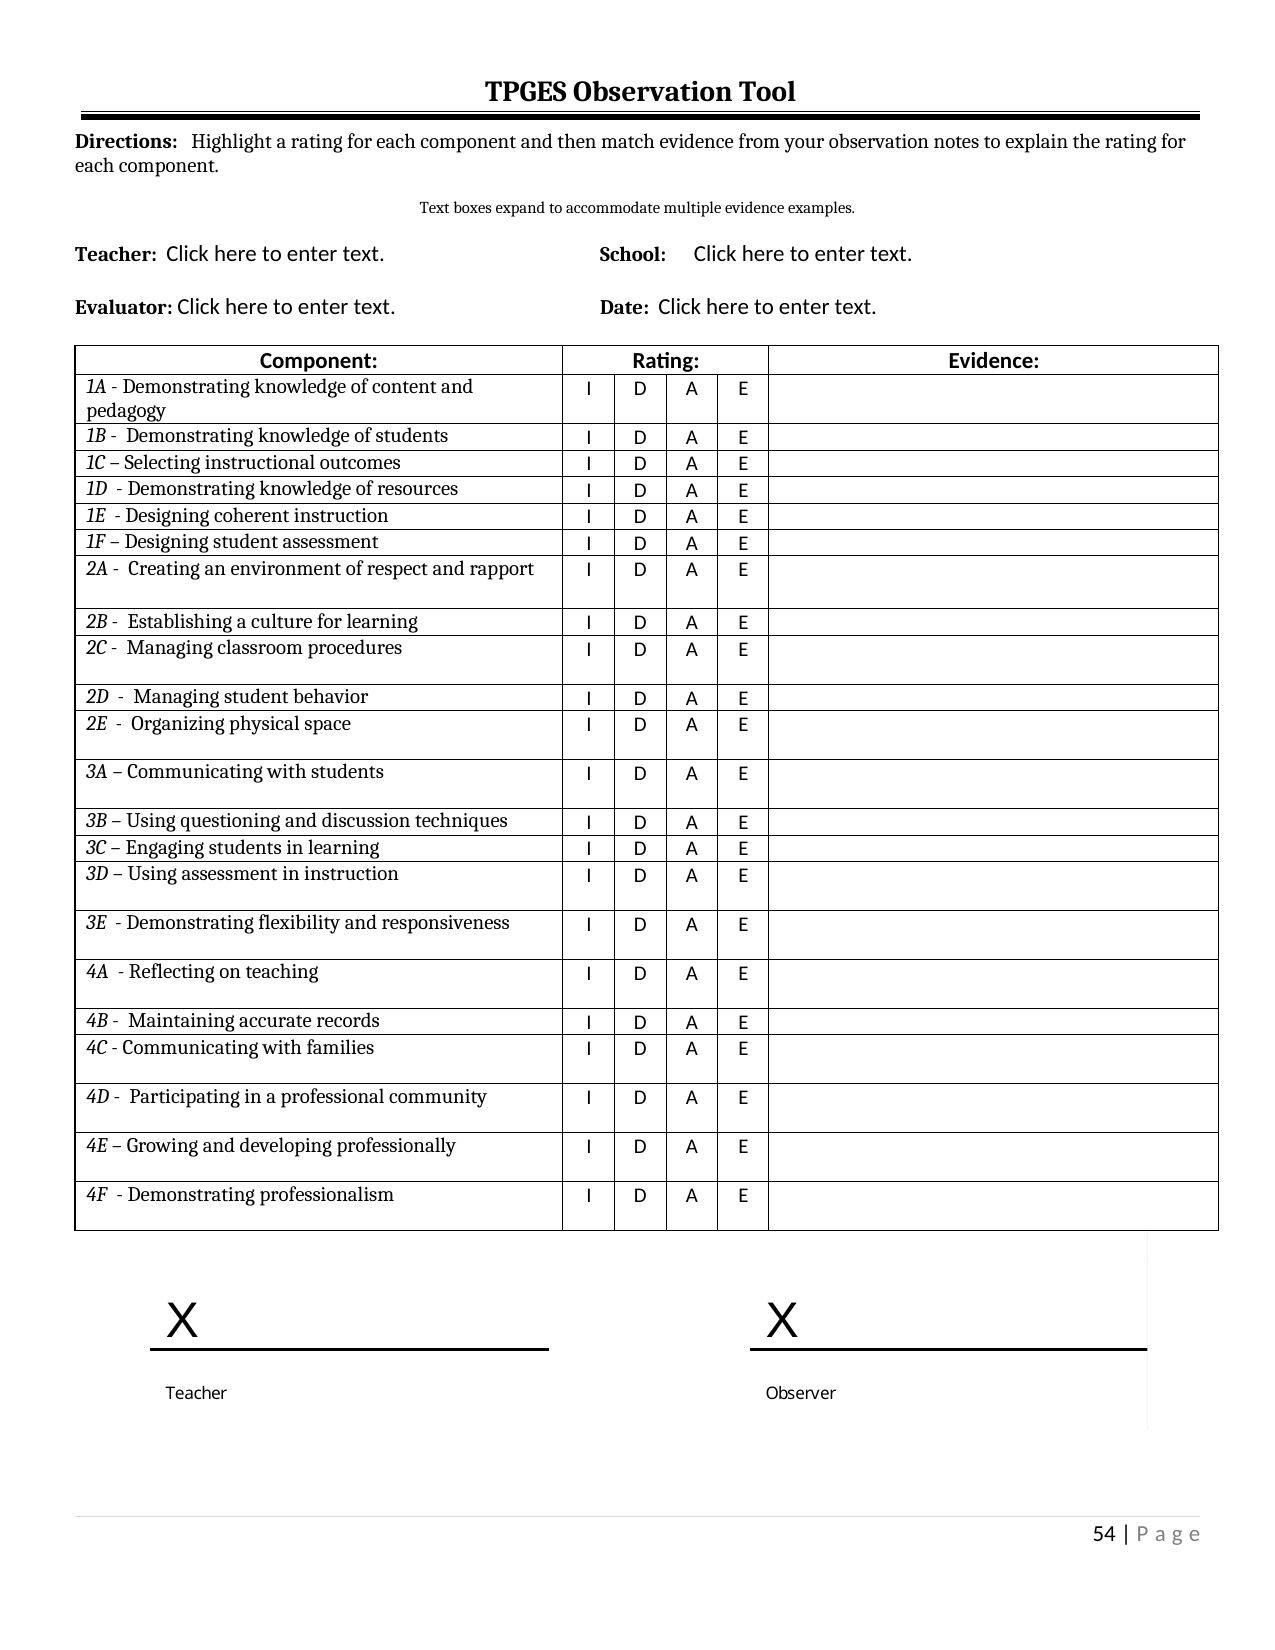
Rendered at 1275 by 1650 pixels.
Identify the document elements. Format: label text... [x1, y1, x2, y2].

table_cell [769, 609, 1218, 635]
table_cell A [667, 636, 717, 684]
table_cell I [563, 685, 614, 710]
table_cell E [718, 911, 768, 959]
table_cell A [667, 1035, 717, 1083]
table_cell D [615, 862, 666, 910]
table_cell 1B - Demonstrating knowledge of students [76, 424, 562, 449]
table_cell E [718, 760, 768, 808]
table_cell E [718, 424, 768, 449]
table_cell [769, 424, 1218, 449]
text Teacher: School: [75, 239, 1200, 267]
table_cell [769, 477, 1218, 502]
table_cell A [667, 556, 717, 608]
table_cell 3A – Communicating with students [76, 760, 562, 808]
table_cell D [615, 1182, 666, 1230]
table_cell [769, 636, 1218, 684]
table_cell E [718, 809, 768, 834]
table_cell D [615, 530, 666, 555]
table_cell D [615, 836, 666, 861]
table_cell 1C – Selecting instructional outcomes [76, 451, 562, 476]
table_cell A [667, 424, 717, 449]
table_cell D [615, 556, 666, 608]
table_cell [769, 1009, 1218, 1034]
table_cell 2D - Managing student behavior [76, 685, 562, 710]
table_cell [769, 504, 1218, 529]
table_cell [769, 960, 1218, 1008]
table_cell I [563, 1035, 614, 1083]
table_cell E [718, 960, 768, 1008]
table_cell D [615, 911, 666, 959]
table_cell 1E - Designing coherent instruction [76, 504, 562, 529]
table_cell A [667, 451, 717, 476]
table_cell [769, 1133, 1218, 1181]
table_cell D [615, 451, 666, 476]
table_cell D [615, 760, 666, 808]
table_cell 4D - Participating in a professional community [76, 1084, 562, 1132]
table_cell A [667, 609, 717, 635]
table_cell A [667, 760, 717, 808]
table_cell 3E - Demonstrating flexibility and responsiveness [76, 911, 562, 959]
text Text boxes expand to accommodate multiple evidence examples. [75, 199, 1200, 218]
table_cell E [718, 504, 768, 529]
table_cell I [563, 1133, 614, 1181]
table_header Component: [76, 346, 562, 374]
table_cell E [718, 375, 768, 423]
table_cell E [718, 1035, 768, 1083]
table_cell I [563, 760, 614, 808]
table_cell A [667, 477, 717, 502]
table_cell E [718, 1182, 768, 1230]
table_cell A [667, 911, 717, 959]
table_cell I [563, 836, 614, 861]
table_cell I [563, 1182, 614, 1230]
table_cell D [615, 960, 666, 1008]
table_cell [769, 530, 1218, 555]
table_cell E [718, 609, 768, 635]
table_cell 4C - Communicating with families [76, 1035, 562, 1083]
table_cell 3C – Engaging students in learning [76, 836, 562, 861]
text Evaluator: Date: [75, 292, 1200, 320]
table_cell 3B – Using questioning and discussion techniques [76, 809, 562, 834]
table_cell I [563, 477, 614, 502]
table_cell [769, 556, 1218, 608]
table_cell [769, 1182, 1218, 1230]
table_cell I [563, 1009, 614, 1034]
table_cell I [563, 809, 614, 834]
table_cell D [615, 609, 666, 635]
table_cell E [718, 477, 768, 502]
table_cell E [718, 636, 768, 684]
table_cell E [718, 1009, 768, 1034]
table_cell [769, 760, 1218, 808]
table_cell D [615, 636, 666, 684]
table_cell D [615, 375, 666, 423]
table_cell 4B - Maintaining accurate records [76, 1009, 562, 1034]
table_cell I [563, 375, 614, 423]
table_cell I [563, 451, 614, 476]
table_cell D [615, 1084, 666, 1132]
table_cell [769, 451, 1218, 476]
table_cell [769, 809, 1218, 834]
table_cell 1A - Demonstrating knowledge of content and pedagogy [76, 375, 562, 423]
table_cell 4A - Reflecting on teaching [76, 960, 562, 1008]
table_cell D [615, 1133, 666, 1181]
table_cell [769, 711, 1218, 759]
table_cell A [667, 960, 717, 1008]
table_header Rating: [563, 346, 768, 374]
table_cell I [563, 556, 614, 608]
table_cell D [615, 685, 666, 710]
table_cell E [718, 556, 768, 608]
table_cell 2C - Managing classroom procedures [76, 636, 562, 684]
table_cell I [563, 530, 614, 555]
table_cell E [718, 836, 768, 861]
table_cell E [718, 685, 768, 710]
table_cell [769, 685, 1218, 710]
table_cell 1F – Designing student assessment [76, 530, 562, 555]
table_cell A [667, 375, 717, 423]
table_cell 1D - Demonstrating knowledge of resources [76, 477, 562, 502]
table_cell A [667, 685, 717, 710]
table_cell A [667, 711, 717, 759]
table_cell D [615, 424, 666, 449]
table_cell E [718, 530, 768, 555]
table_cell E [718, 711, 768, 759]
table_cell 2E - Organizing physical space [76, 711, 562, 759]
table_cell [769, 375, 1218, 423]
table_cell [769, 1084, 1218, 1132]
table_cell I [563, 960, 614, 1008]
table_cell A [667, 809, 717, 834]
table_cell A [667, 1009, 717, 1034]
table_cell A [667, 1084, 717, 1132]
table_cell D [615, 504, 666, 529]
table_cell A [667, 836, 717, 861]
table_cell D [615, 809, 666, 834]
table_cell [769, 1035, 1218, 1083]
table_cell I [563, 424, 614, 449]
table_cell [769, 911, 1218, 959]
table_cell A [667, 530, 717, 555]
table_cell [769, 862, 1218, 910]
table_header Evidence: [769, 346, 1218, 374]
table_cell 4F - Demonstrating professionalism [76, 1182, 562, 1230]
table_cell I [563, 911, 614, 959]
table_cell A [667, 1133, 717, 1181]
table_cell D [615, 1009, 666, 1034]
table_cell E [718, 1084, 768, 1132]
text Directions: Highlight a rating for each component and then match evidence from your observation notes to explain the rating for each component. [75, 130, 1200, 178]
table_cell I [563, 504, 614, 529]
table_cell E [718, 451, 768, 476]
table_cell 4E – Growing and developing professionally [76, 1133, 562, 1181]
table_cell A [667, 504, 717, 529]
table_cell D [615, 711, 666, 759]
table_cell [769, 836, 1218, 861]
table_cell I [563, 609, 614, 635]
table_cell A [667, 862, 717, 910]
table_cell E [718, 862, 768, 910]
table_cell A [667, 1182, 717, 1230]
table_cell 2A - Creating an environment of respect and rapport [76, 556, 562, 608]
table_cell E [718, 1133, 768, 1181]
table_cell I [563, 711, 614, 759]
table_cell I [563, 1084, 614, 1132]
table_cell I [563, 636, 614, 684]
table_cell I [563, 862, 614, 910]
table_cell D [615, 477, 666, 502]
table_cell 3D – Using assessment in instruction [76, 862, 562, 910]
table_cell 2B - Establishing a culture for learning [76, 609, 562, 635]
table_cell D [615, 1035, 666, 1083]
